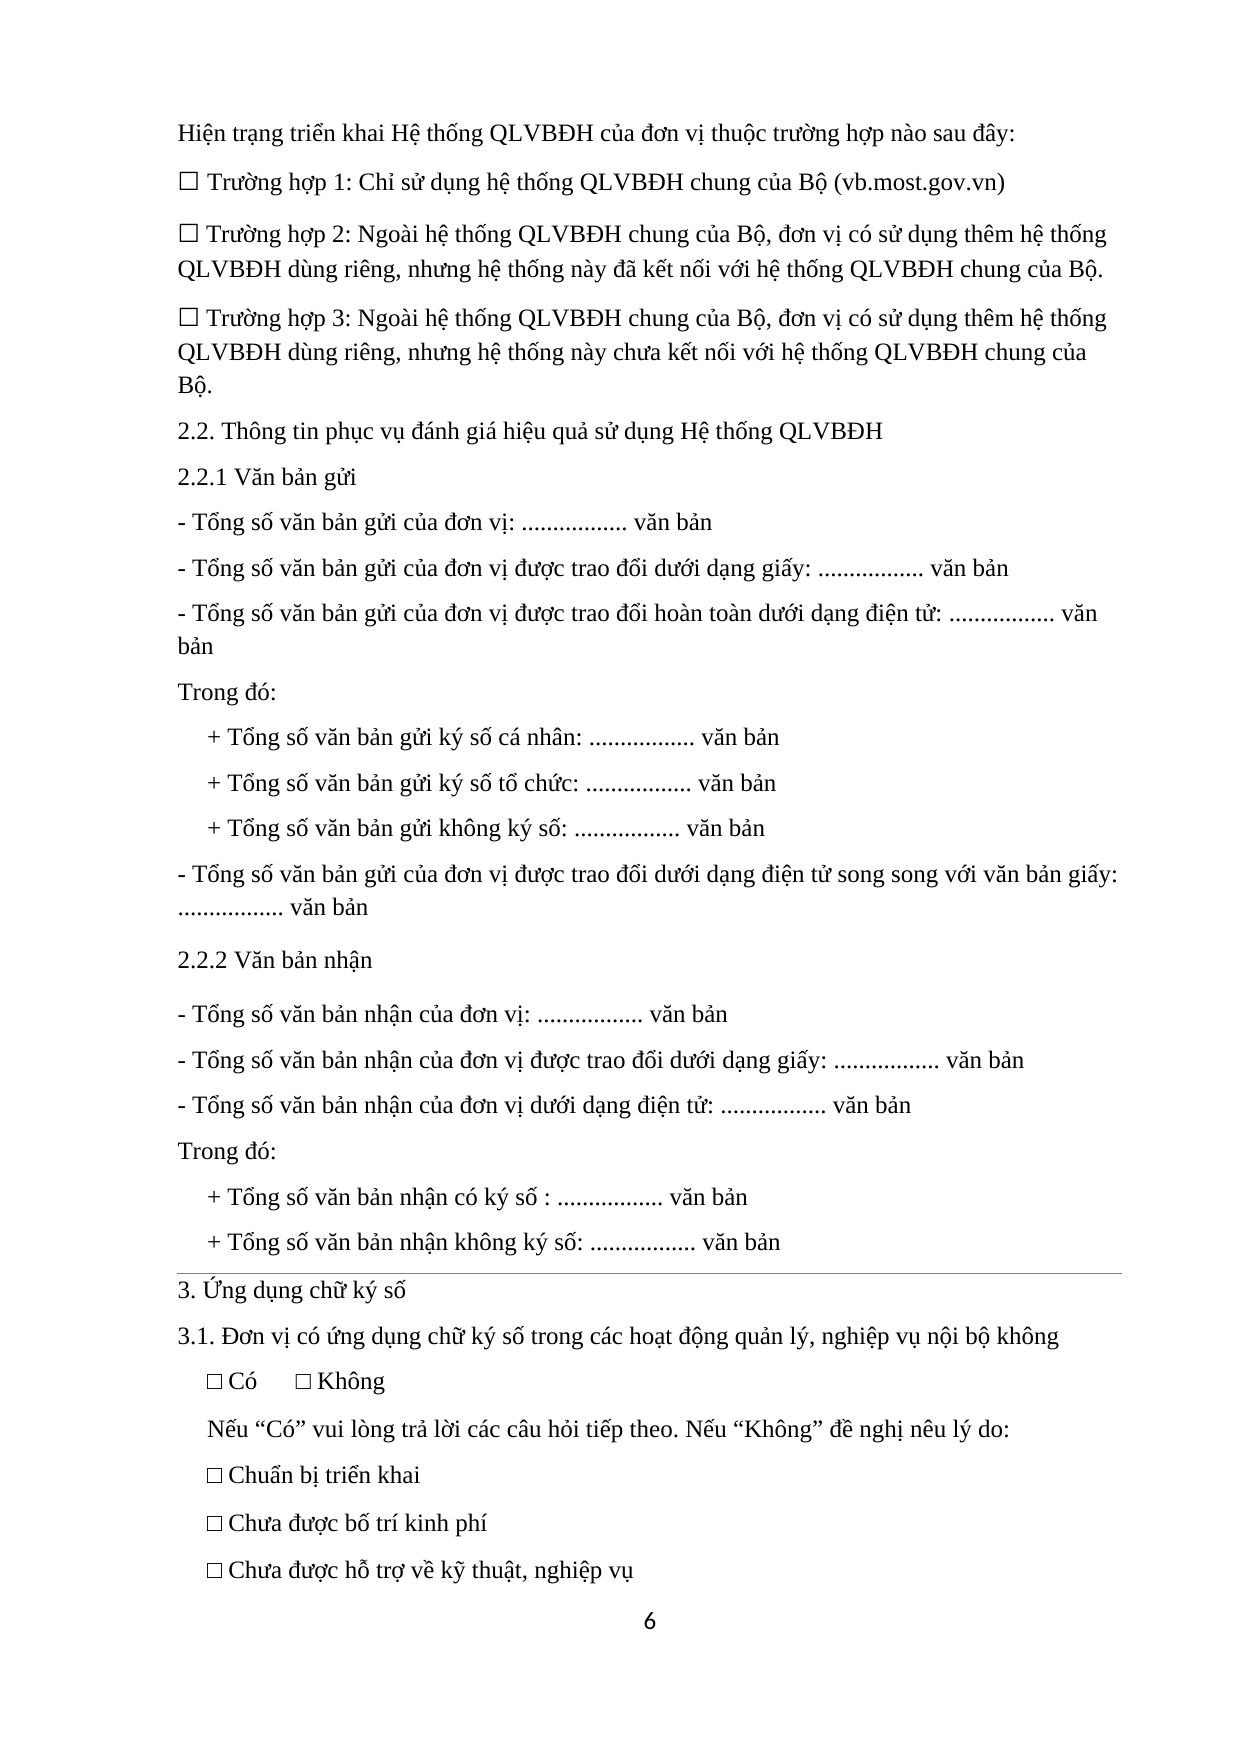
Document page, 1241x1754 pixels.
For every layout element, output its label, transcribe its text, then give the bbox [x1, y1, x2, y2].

text □ Chưa được hỗ trợ về kỹ thuật, nghiệp vụ [177, 1556, 1122, 1586]
text Trường hợp 2: Ngoài hệ thống QLVBĐH chung của Bộ, đơn vị có sử dụng thêm hệ thống QLVBĐH dùng riêng, nhưng hệ thống này đã kết nối với hệ thống QLVBĐH chung của Bộ. [177, 215, 1122, 282]
text □ Chưa được bố trí kinh phí [177, 1508, 1122, 1538]
text 3.1. Đơn vị có ứng dụng chữ ký số trong các hoạt động quản lý, nghiệp vụ nội bộ không [177, 1321, 1122, 1349]
text - Tổng số văn bản nhận của đơn vị được trao đổi dưới dạng giấy: ................. văn bản [177, 1045, 1122, 1074]
text + Tổng số văn bản nhận có ký số : ................. văn bản [177, 1182, 1122, 1210]
text □ Chuẩn bị triển khai [177, 1460, 1122, 1491]
subtitle 3. Ứng dụng chữ ký số [177, 1274, 1122, 1304]
text Trường hợp 1: Chỉ sử dụng hệ thống QLVBĐH chung của Bộ (vb.most.gov.vn) [177, 164, 1122, 198]
text 2.2. Thông tin phục vụ đánh giá hiệu quả sử dụng Hệ thống QLVBĐH [177, 416, 1122, 445]
text - Tổng số văn bản gửi của đơn vị được trao đổi dưới dạng giấy: ................. văn bản [177, 553, 1122, 581]
text + Tổng số văn bản gửi ký số tổ chức: ................. văn bản [177, 768, 1122, 796]
text Nếu “Có” vui lòng trả lời các câu hỏi tiếp theo. Nếu “Không” đề nghị nêu lý do: [177, 1414, 1122, 1443]
text Hiện trạng triển khai Hệ thống QLVBĐH của đơn vị thuộc trường hợp nào sau đây: [177, 118, 1122, 147]
text Trong đó: [177, 677, 1122, 705]
text - Tổng số văn bản gửi của đơn vị được trao đổi dưới dạng điện tử song song với văn bản giấy: ................. văn bản [177, 859, 1122, 921]
text - Tổng số văn bản nhận của đơn vị: ................. văn bản [177, 999, 1122, 1028]
text - Tổng số văn bản nhận của đơn vị dưới dạng điện tử: ................. văn bản [177, 1091, 1122, 1119]
text - Tổng số văn bản gửi của đơn vị: ................. văn bản [177, 507, 1122, 536]
text □ Có □ Không [177, 1366, 1122, 1397]
text 2.2.2 Văn bản nhận [177, 946, 1122, 974]
text - Tổng số văn bản gửi của đơn vị được trao đổi hoàn toàn dưới dạng điện tử: ................. văn bản [177, 598, 1122, 660]
text Trong đó: [177, 1136, 1122, 1165]
text + Tổng số văn bản gửi ký số cá nhân: ................. văn bản [177, 722, 1122, 751]
text + Tổng số văn bản gửi không ký số: ................. văn bản [177, 813, 1122, 842]
text 2.2.1 Văn bản gửi [177, 462, 1122, 490]
text + Tổng số văn bản nhận không ký số: ................. văn bản [177, 1227, 1122, 1256]
text Trường hợp 3: Ngoài hệ thống QLVBĐH chung của Bộ, đơn vị có sử dụng thêm hệ thống QLVBĐH dùng riêng, nhưng hệ thống này chưa kết nối với hệ thống QLVBĐH chung của Bộ. [177, 299, 1122, 399]
